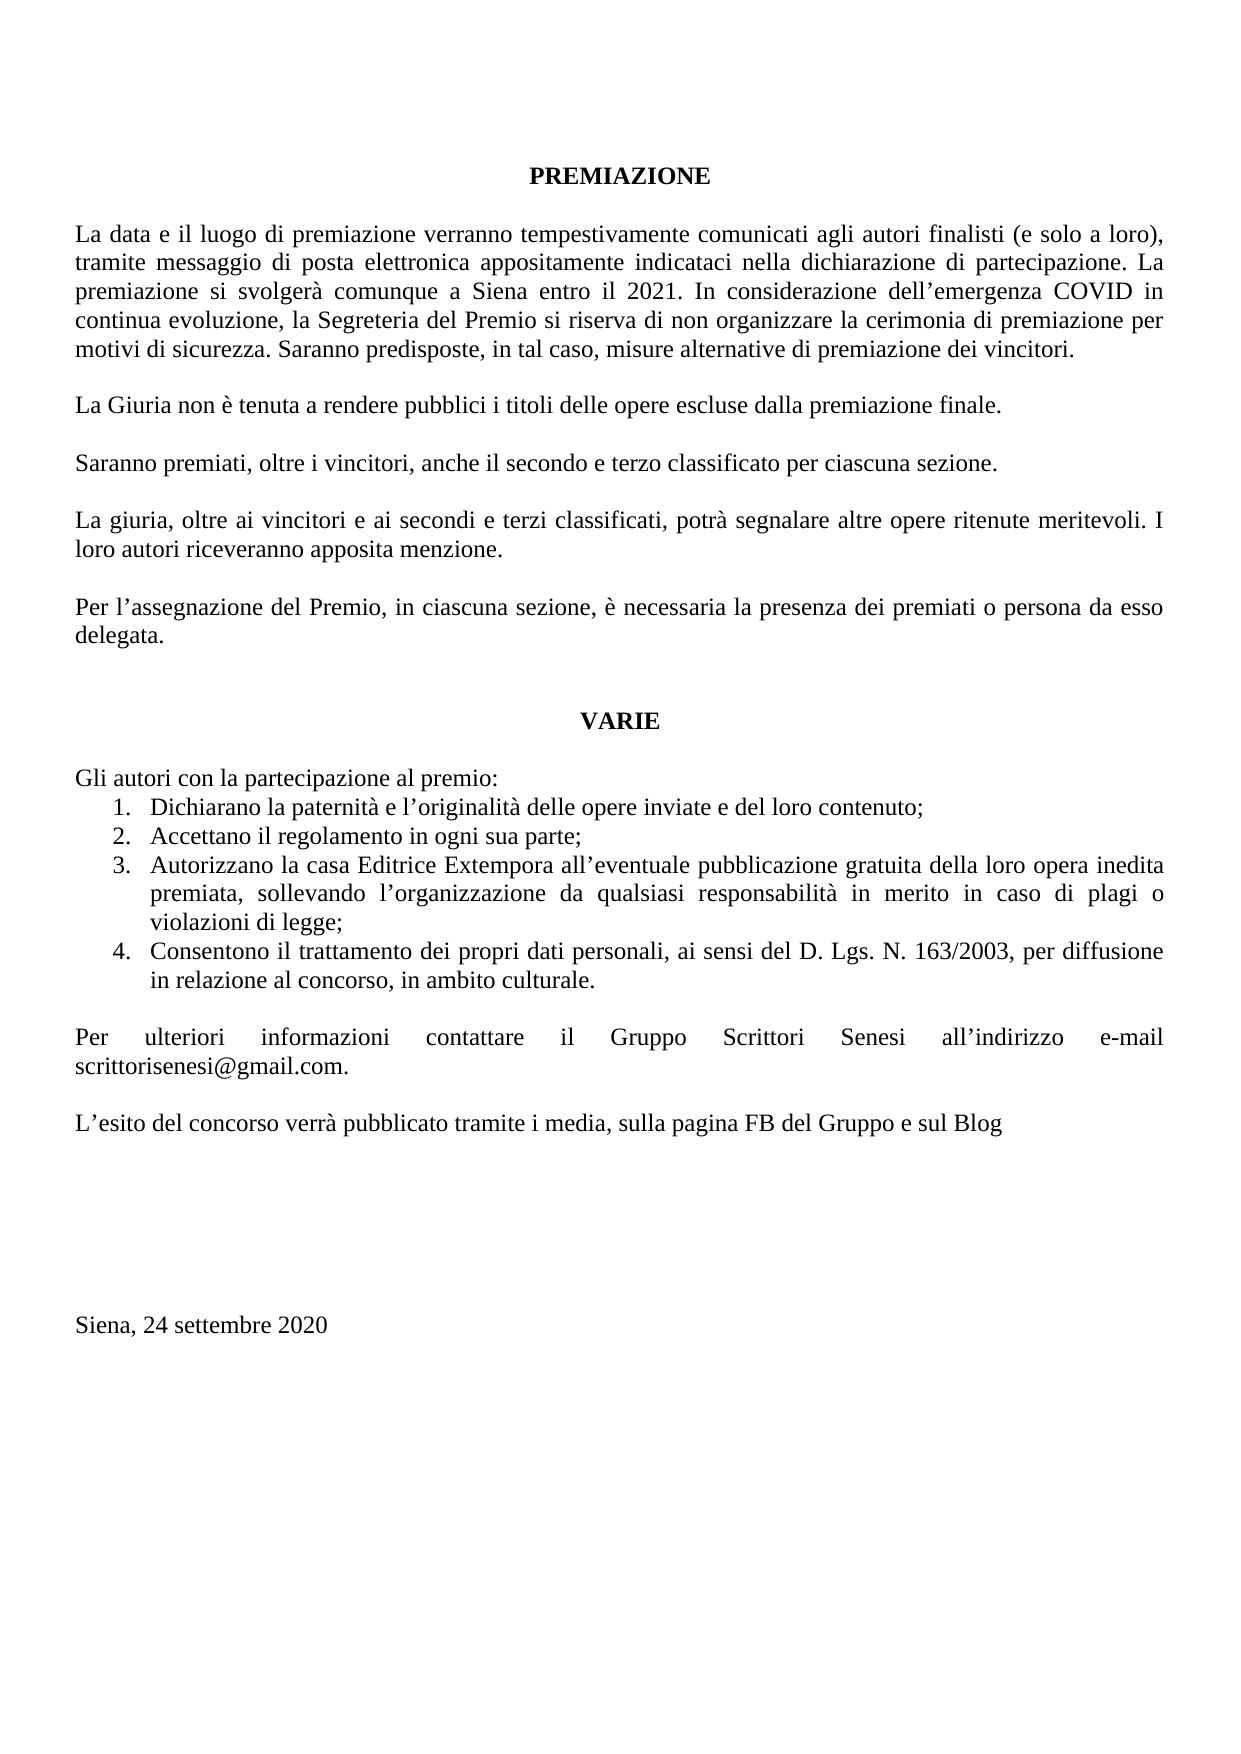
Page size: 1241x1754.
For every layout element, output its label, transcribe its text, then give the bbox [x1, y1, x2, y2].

list Autorizzano la casa Editrice Extempora all’eventuale pubblicazione gratuita della loro opera inedita premiata, sollevando l’organizzazione da qualsiasi responsabilità in merito in caso di plagi o violazioni di legge; [112, 850, 1165, 936]
text Gli autori con la partecipazione al premio: [75, 763, 1165, 792]
list Consentono il trattamento dei propri dati personali, ai sensi del D. Lgs. N. 163/2003, per diffusione in relazione al concorso, in ambito culturale. [112, 936, 1165, 993]
text Siena, 24 settembre 2020 [75, 1311, 1165, 1339]
text L’esito del concorso verrà pubblicato tramite i media, sulla pagina FB del Gruppo e sul Blog [75, 1108, 1165, 1137]
text La giuria, oltre ai vincitori e ai secondi e terzi classificati, potrà segnalare altre opere ritenute meritevoli. I loro autori riceveranno apposita menzione. [75, 506, 1165, 563]
text Per l’assegnazione del Premio, in ciascuna sezione, è necessaria la presenza dei premiati o persona da esso delegata. [75, 592, 1165, 649]
text Per ulteriori informazioni contattare il Gruppo Scrittori Senesi all’indirizzo e-mail scrittorisenesi@gmail.com. [75, 1022, 1165, 1080]
list Accettano il regolamento in ogni sua parte; [112, 821, 1165, 850]
text PREMIAZIONE [75, 161, 1165, 190]
text La data e il luogo di premiazione verranno tempestivamente comunicati agli autori finalisti (e solo a loro), tramite messaggio di posta elettronica appositamente indicataci nella dichiarazione di partecipazione. La premiazione si svolgerà comunque a Siena entro il 2021. In considerazione dell’emergenza COVID in continua evoluzione, la Segreteria del Premio si riserva di non organizzare la cerimonia di premiazione per motivi di sicurezza. Saranno predisposte, in tal caso, misure alternative di premiazione dei vincitori. [75, 219, 1165, 362]
text Saranno premiati, oltre i vincitori, anche il secondo e terzo classificato per ciascuna sezione. [75, 448, 1165, 477]
list Dichiarano la paternità e l’originalità delle opere inviate e del loro contenuto; [112, 792, 1165, 821]
text VARIE [75, 706, 1165, 735]
text La Giuria non è tenuta a rendere pubblici i titoli delle opere escluse dalla premiazione finale. [75, 391, 1165, 419]
